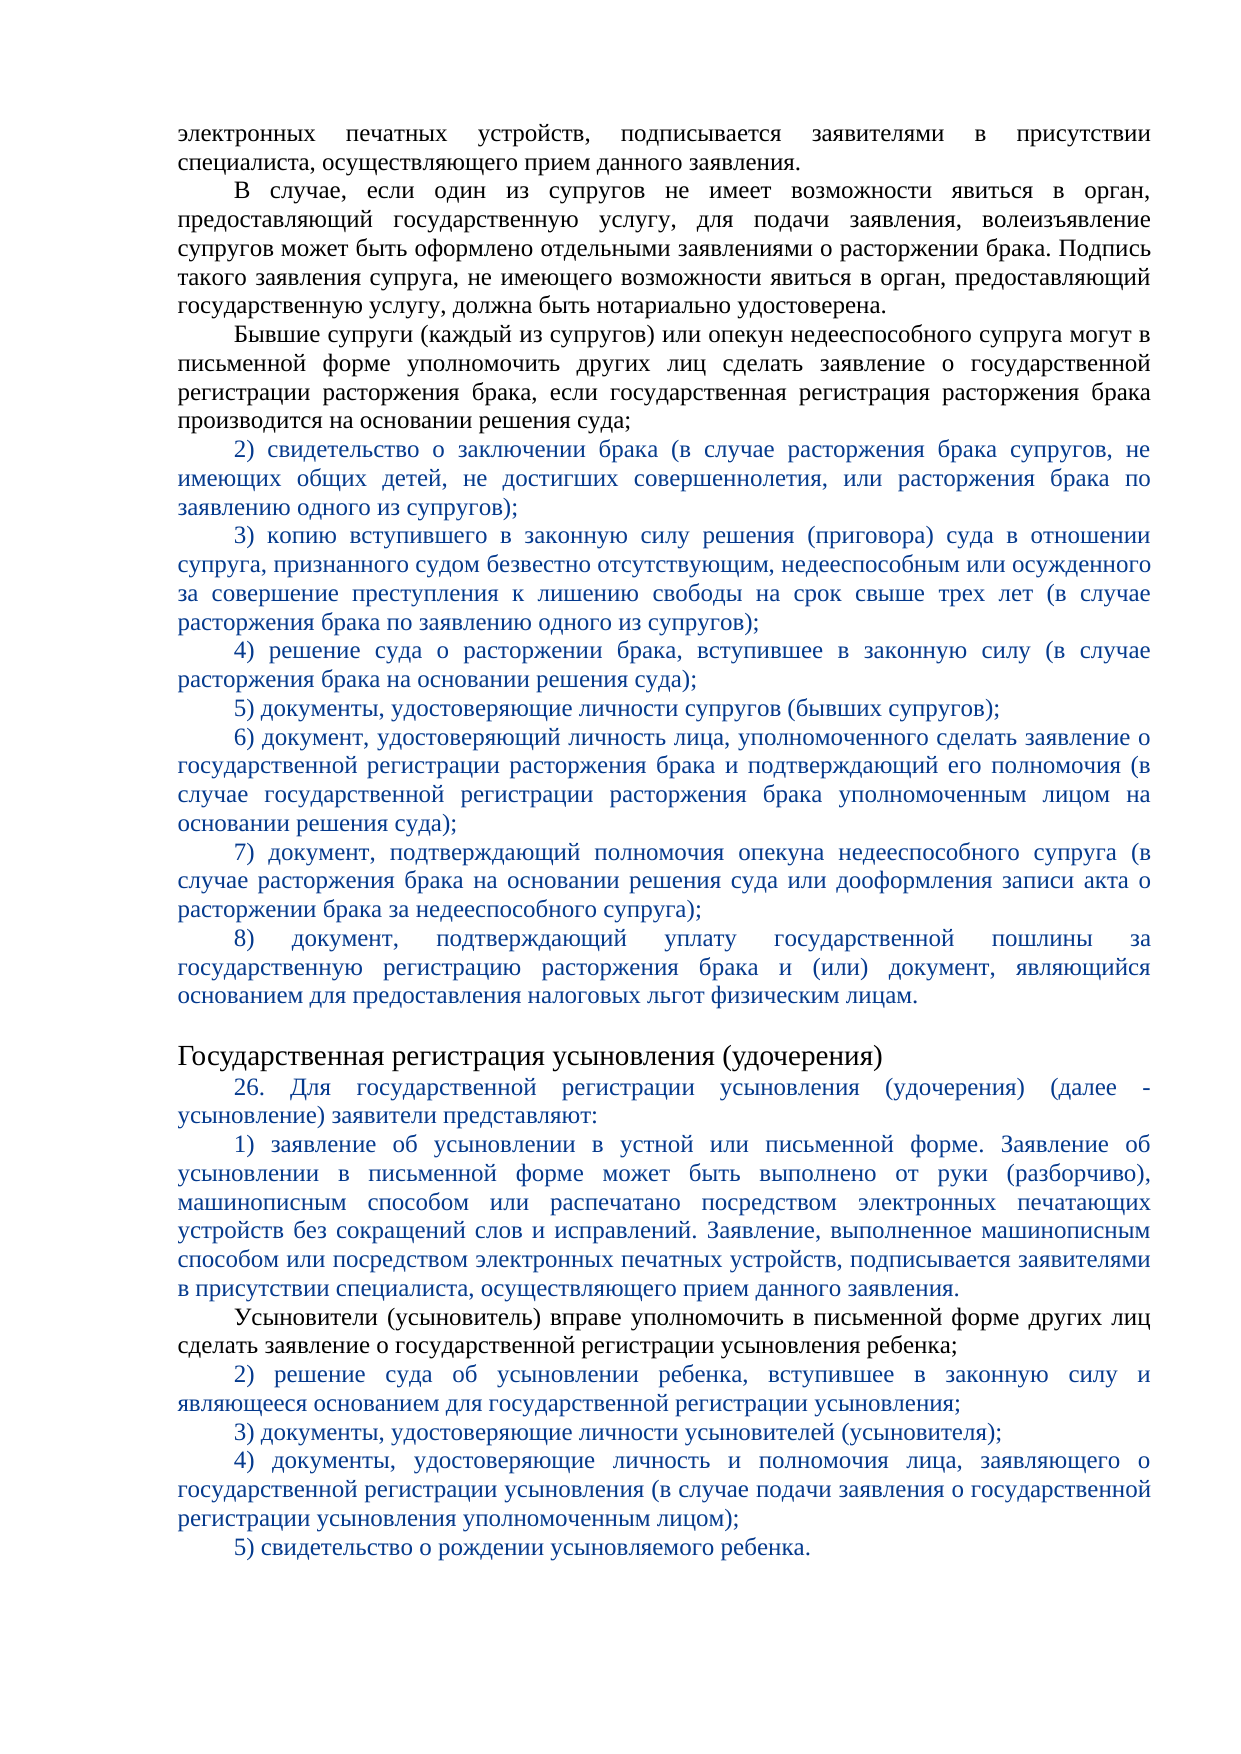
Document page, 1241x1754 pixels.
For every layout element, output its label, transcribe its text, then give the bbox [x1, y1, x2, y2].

text В случае, если один из супругов не имеет возможности явиться в орган, предоставляющий государственную услугу, для подачи заявления, волеизъявление супругов может быть оформлено отдельными заявлениями о расторжении брака. Подпись такого заявления супруга, не имеющего возможности явиться в орган, предоставляющий государственную услугу, должна быть нотариально удостоверена. [177, 176, 1152, 319]
text 6) документ, удостоверяющий личность лица, уполномоченного сделать заявление о государственной регистрации расторжения брака и подтверждающий его полномочия (в случае государственной регистрации расторжения брака уполномоченным лицом на основании решения суда); [177, 722, 1152, 837]
text Бывшие супруги (каждый из супругов) или опекун недееспособного супруга могут в письменной форме уполномочить других лиц сделать заявление о государственной регистрации расторжения брака, если государственная регистрация расторжения брака производится на основании решения суда; [177, 319, 1152, 434]
text Усыновители (усыновитель) вправе уполномочить в письменной форме других лиц сделать заявление о государственной регистрации усыновления ребенка; [177, 1302, 1152, 1359]
text 4) документы, удостоверяющие личность и полномочия лица, заявляющего о государственной регистрации усыновления (в случае подачи заявления о государственной регистрации усыновления уполномоченным лицом); [177, 1445, 1152, 1532]
text 1) заявление об усыновлении в устной или письменной форме. Заявление об усыновлении в письменной форме может быть выполнено от руки (разборчиво), машинописным способом или распечатано посредством электронных печатающих устройств без сокращений слов и исправлений. Заявление, выполненное машинописным способом или посредством электронных печатных устройств, подписывается заявителями в присутствии специалиста, осуществляющего прием данного заявления. [177, 1129, 1152, 1302]
text 5) свидетельство о рождении усыновляемого ребенка. [177, 1532, 1152, 1560]
text 4) решение суда о расторжении брака, вступившее в законную силу (в случае расторжения брака на основании решения суда); [177, 636, 1152, 693]
text 7) документ, подтверждающий полномочия опекуна недееспособного супруга (в случае расторжения брака на основании решения суда или дооформления записи акта о расторжении брака за недееспособного супруга); [177, 837, 1152, 923]
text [177, 118, 1152, 176]
text 3) копию вступившего в законную силу решения (приговора) суда в отношении супруга, признанного судом безвестно отсутствующим, недееспособным или осужденного за совершение преступления к лишению свободы на срок свыше трех лет (в случае расторжения брака по заявлению одного из супругов); [177, 521, 1152, 636]
text 2) решение суда об усыновлении ребенка, вступившее в законную силу и являющееся основанием для государственной регистрации усыновления; [177, 1359, 1152, 1417]
subtitle Государственная регистрация усыновления (удочерения) [177, 1038, 1152, 1072]
text 3) документы, удостоверяющие личности усыновителей (усыновителя); [177, 1417, 1152, 1445]
text 2) свидетельство о заключении брака (в случае расторжения брака супругов, не имеющих общих детей, не достигших совершеннолетия, или расторжения брака по заявлению одного из супругов); [177, 434, 1152, 521]
text 26. Для государственной регистрации усыновления (удочерения) (далее - усыновление) заявители представляют: [177, 1072, 1152, 1129]
text 5) документы, удостоверяющие личности супругов (бывших супругов); [177, 693, 1152, 722]
text 8) документ, подтверждающий уплату государственной пошлины за государственную регистрацию расторжения брака и (или) документ, являющийся основанием для предоставления налоговых льгот физическим лицам. [177, 923, 1152, 1009]
